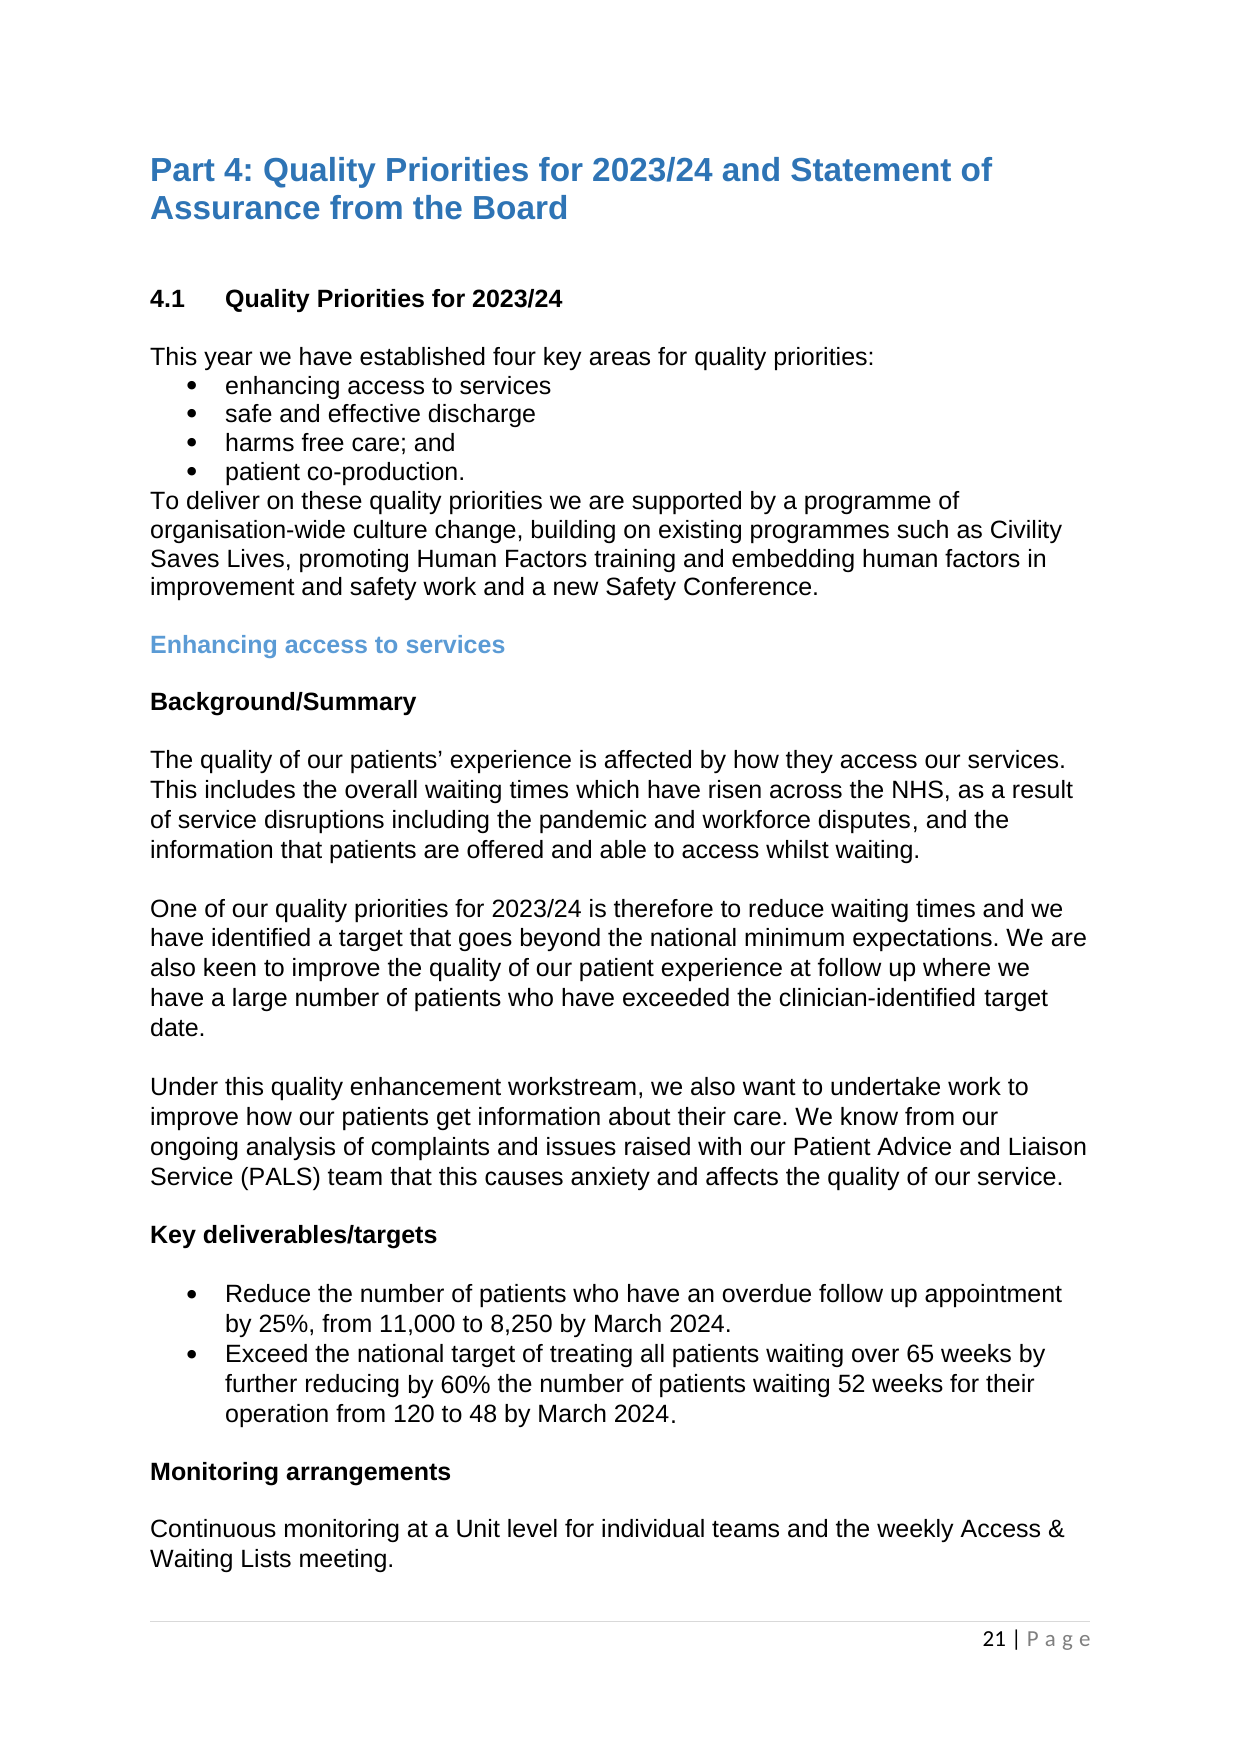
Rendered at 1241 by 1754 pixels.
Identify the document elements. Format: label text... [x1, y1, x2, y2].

list Reduce the number of patients who have an overdue follow up appointment by 25%, from 11,000 to 8,250 by March 2024. [187, 1279, 1090, 1339]
subtitle Part 4: Quality Priorities for 2023/24 and Statement of Assurance from the Board [150, 150, 1090, 227]
list harms free care; and [187, 428, 1090, 457]
list safe and effective discharge [187, 399, 1090, 428]
subtitle Quality Priorities for 2023/24 [150, 284, 1090, 313]
text To deliver on these quality priorities we are supported by a programme of organisation-wide culture change, building on existing programmes such as Civility Saves Lives, promoting Human Factors training and embedding human factors in improvement and safety work and a new Safety Conference. [150, 486, 1090, 601]
list patient co-production. [187, 457, 1090, 486]
text Enhancing access to services [150, 630, 1090, 658]
text Background/Summary [150, 687, 1090, 717]
text Under this quality enhancement workstream, we also want to undertake work to improve how our patients get information about their care. We know from our ongoing analysis of complaints and issues raised with our Patient Advice and Liaison Service (PALS) team that this causes anxiety and affects the quality of our service. [150, 1072, 1090, 1191]
list enhancing access to services [187, 371, 1090, 399]
text This year we have established four key areas for quality priorities: [150, 342, 1090, 371]
text One of our quality priorities for 2023/24 is therefore to reduce waiting times and we have identified a target that goes beyond the national minimum expectations. We are also keen to improve the quality of our patient experience at follow up where we have a large number of patients who have exceeded the clinician-identified target date. [150, 893, 1090, 1043]
list Exceed the national target of treating all patients waiting over 65 weeks by further reducing by 60% the number of patients waiting 52 weeks for their operation from 120 to 48 by March 2024. [187, 1339, 1090, 1428]
text Monitoring arrangements [150, 1457, 1090, 1486]
text The quality of our patients’ experience is affected by how they access our services. This includes the overall waiting times which have risen across the NHS, as a result of service disruptions including the pandemic and workforce disputes, and the information that patients are offered and able to access whilst waiting. [150, 745, 1090, 865]
text Continuous monitoring at a Unit level for individual teams and the weekly Access & Waiting Lists meeting. [150, 1514, 1090, 1574]
text Key deliverables/targets [150, 1220, 1090, 1250]
